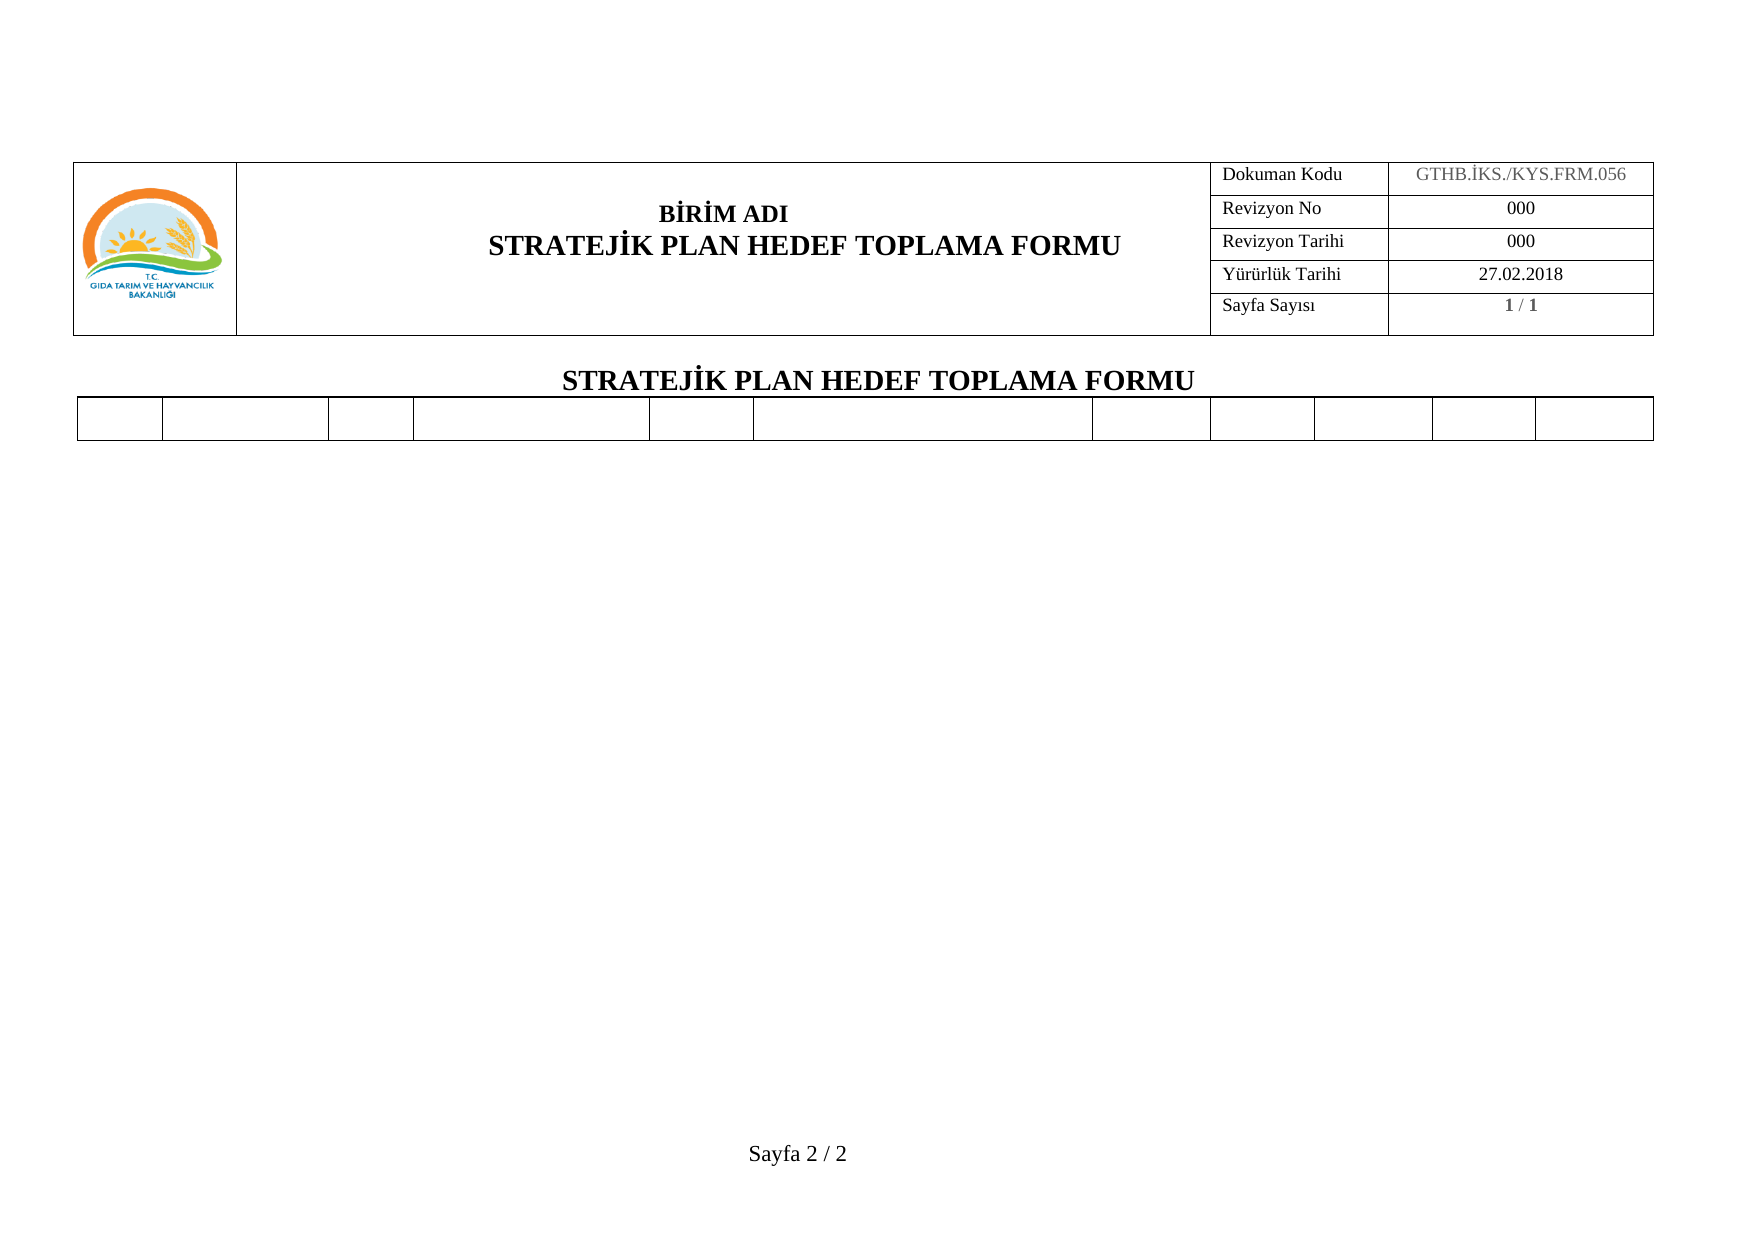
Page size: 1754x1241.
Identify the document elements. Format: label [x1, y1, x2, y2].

table_cell [1211, 398, 1314, 440]
table_cell [650, 398, 753, 440]
picture [73, 175, 231, 311]
table_cell [1536, 398, 1653, 440]
table_cell [1433, 398, 1535, 440]
table_cell [754, 398, 1092, 440]
table_cell [414, 398, 649, 440]
table_cell [329, 398, 413, 440]
table_cell [1093, 398, 1210, 440]
table_cell [1315, 398, 1432, 440]
